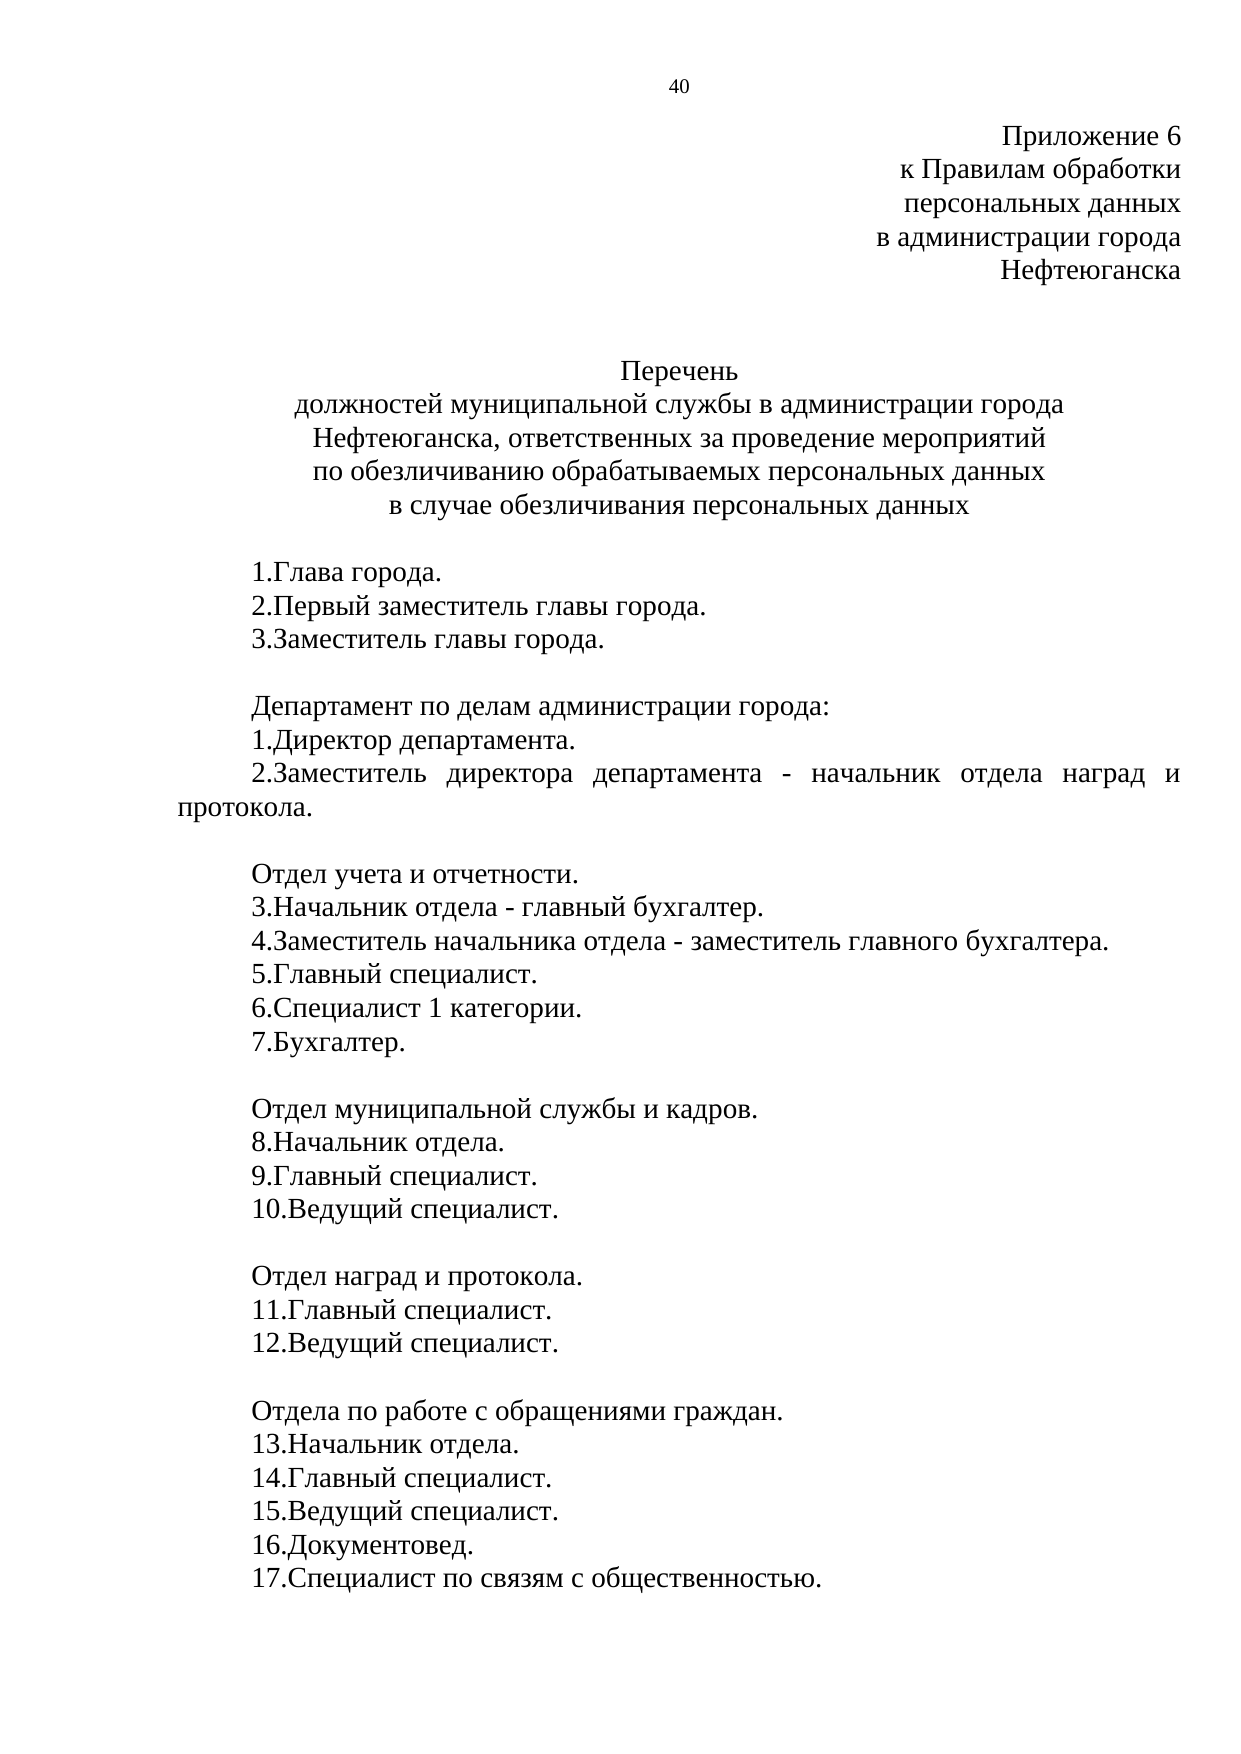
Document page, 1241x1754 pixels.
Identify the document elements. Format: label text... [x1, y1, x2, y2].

text к Правилам обработки [177, 152, 1181, 185]
text 6.Специалист 1 категории. [177, 990, 1181, 1024]
text персональных данных [177, 185, 1181, 219]
text 1.Директор департамента. [177, 722, 1181, 755]
text Отдел муниципальной службы и кадров. [177, 1091, 1181, 1124]
text Отдел наград и протокола. [177, 1258, 1181, 1292]
text 12.Ведущий специалист. [177, 1326, 1181, 1359]
text 10.Ведущий специалист. [177, 1191, 1181, 1225]
text 2.Заместитель директора департамента - начальник отдела наград и протокола. [177, 755, 1181, 822]
text Нефтеюганска, ответственных за проведение мероприятий [177, 420, 1181, 453]
text 15.Ведущий специалист. [177, 1493, 1181, 1527]
text Отдела по работе с обращениями граждан. [177, 1393, 1181, 1426]
text должностей муниципальной службы в администрации города [177, 386, 1181, 420]
text в случае обезличивания персональных данных [177, 487, 1181, 521]
text 4.Заместитель начальника отдела - заместитель главного бухгалтера. [177, 923, 1181, 957]
text 1.Глава города. [177, 554, 1181, 588]
text 16.Документовед. [177, 1527, 1181, 1560]
text Нефтеюганска [177, 252, 1181, 286]
text 2.Первый заместитель главы города. [177, 588, 1181, 621]
text 9.Главный специалист. [177, 1158, 1181, 1191]
text 3.Начальник отдела - главный бухгалтер. [177, 889, 1181, 923]
text 5.Главный специалист. [177, 957, 1181, 990]
text 8.Начальник отдела. [177, 1124, 1181, 1158]
text 14.Главный специалист. [177, 1460, 1181, 1493]
text 13.Начальник отдела. [177, 1426, 1181, 1460]
text Перечень [177, 353, 1181, 386]
text по обезличиванию обрабатываемых персональных данных [177, 453, 1181, 487]
text Приложение 6 [177, 118, 1181, 152]
text 17.Специалист по связям с общественностью. [177, 1560, 1181, 1594]
text 3.Заместитель главы города. [177, 621, 1181, 655]
text Департамент по делам администрации города: [177, 688, 1181, 722]
text 7.Бухгалтер. [177, 1024, 1181, 1057]
text Отдел учета и отчетности. [177, 856, 1181, 889]
text в администрации города [177, 219, 1181, 252]
text 11.Главный специалист. [177, 1292, 1181, 1326]
